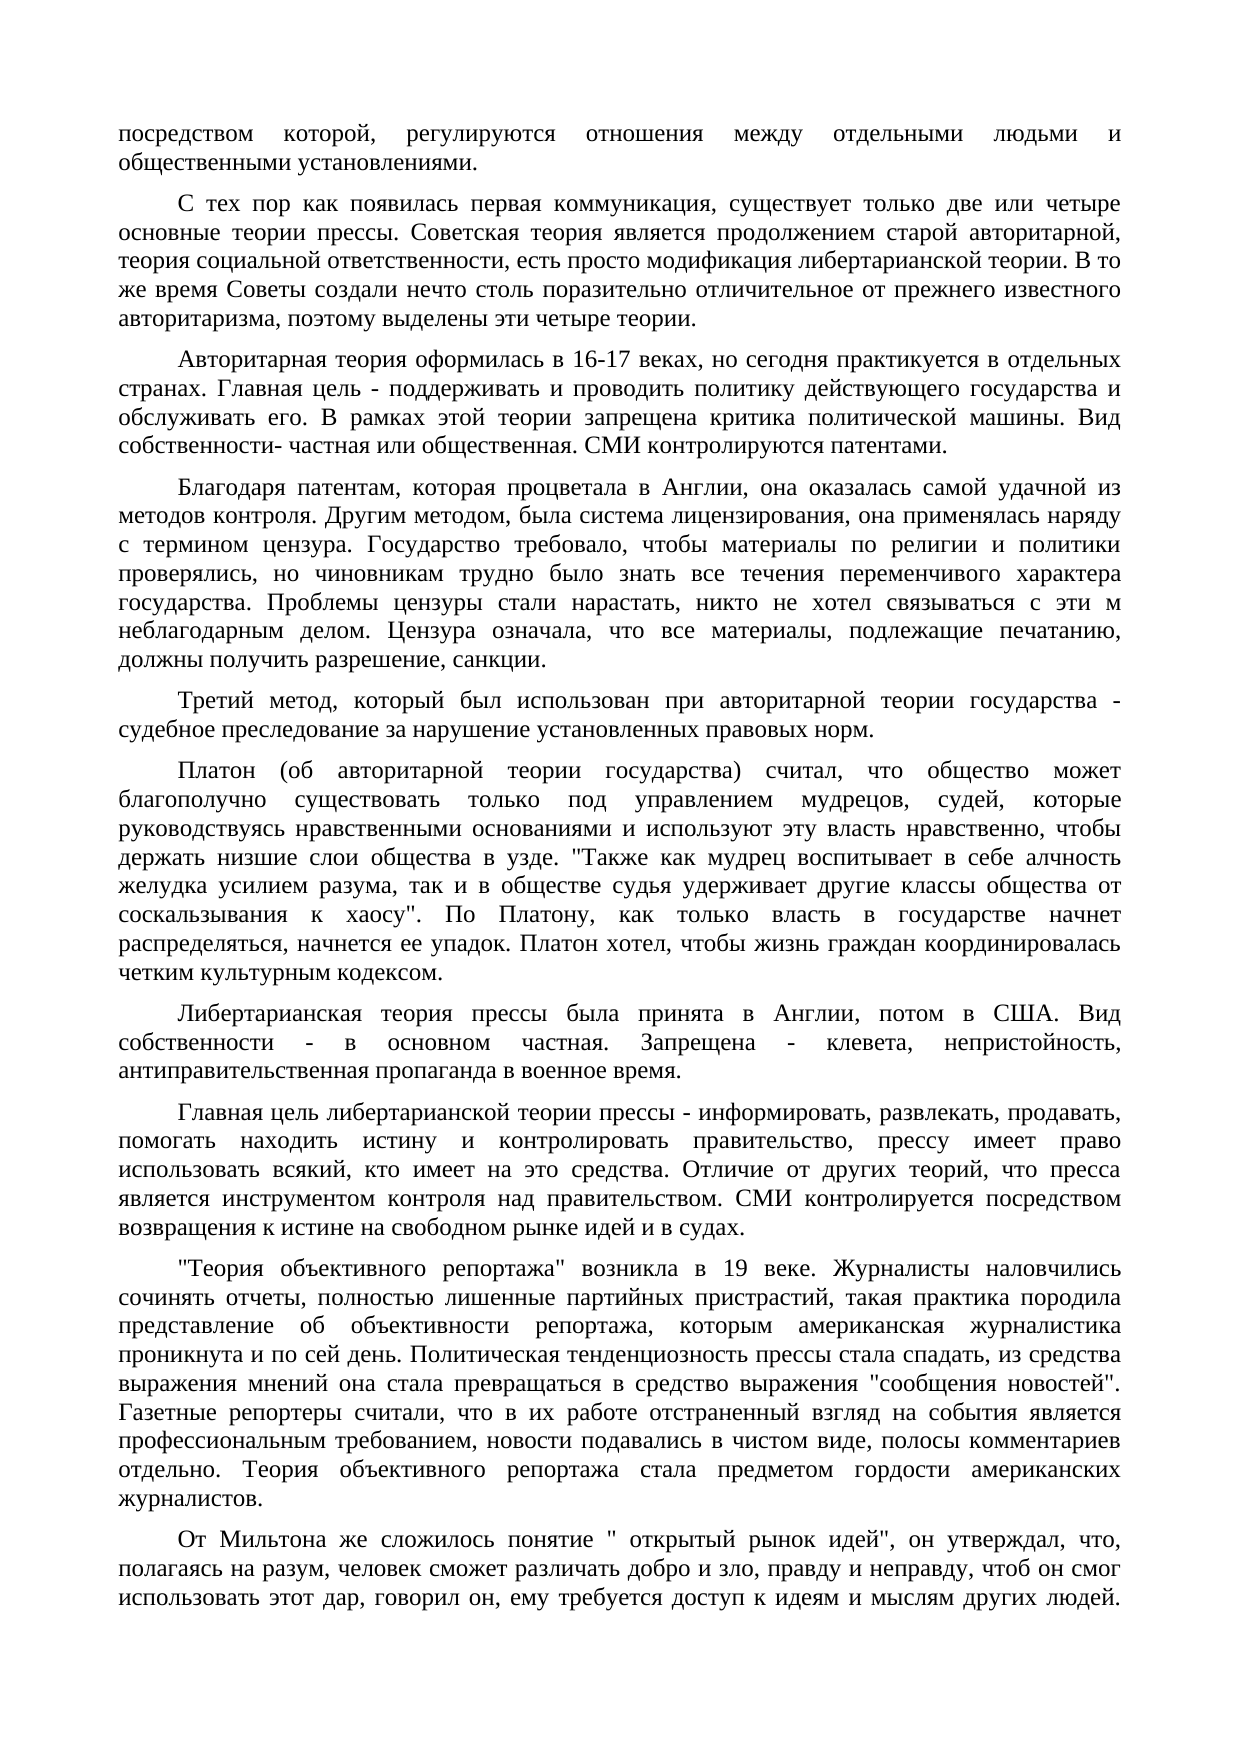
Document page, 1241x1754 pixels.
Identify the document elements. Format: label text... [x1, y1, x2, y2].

text Благодаря патентам, которая процветала в Англии, она оказалась самой удачной из методов контроля. Другим методом, была система лицензирования, она применялась наряду с термином цензура. Государство требовало, чтобы материалы по религии и политики проверялись, но чиновникам трудно было знать все течения переменчивого характера государства. Проблемы цензуры стали нарастать, никто не хотел связываться с эти м неблагодарным делом. Цензура означала, что все материалы, подлежащие печатанию, должны получить разрешение, санкции. [118, 472, 1122, 673]
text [118, 118, 1122, 176]
text С тех пор как появилась первая коммуникация, существует только две или четыре основные теории прессы. Советская теория является продолжением старой авторитарной, теория социальной ответственности, есть просто модификация либертарианской теории. В то же время Советы создали нечто столь поразительно отличительное от прежнего известного авторитаризма, поэтому выделены эти четыре теории. [118, 188, 1122, 332]
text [118, 1524, 1122, 1611]
text Третий метод, который был использован при авторитарной теории государства - судебное преследование за нарушение установленных правовых норм. [118, 686, 1122, 743]
text "Теория объективного репортажа" возникла в 19 веке. Журналисты наловчились сочинять отчеты, полностью лишенные партийных пристрастий, такая практика породила представление об объективности репортажа, которым американская журналистика проникнута и по сей день. Политическая тенденциозность прессы стала спадать, из средства выражения мнений она стала превращаться в средство выражения "сообщения новостей". Газетные репортеры считали, что в их работе отстраненный взгляд на события является профессиональным требованием, новости подавались в чистом виде, полосы комментариев отдельно. Теория объективного репортажа стала предметом гордости американских журналистов. [118, 1253, 1122, 1512]
text Платон (об авторитарной теории государства) считал, что общество может благополучно существовать только под управлением мудрецов, судей, которые руководствуясь нравственными основаниями и используют эту власть нравственно, чтобы держать низшие слои общества в узде. "Также как мудрец воспитывает в себе алчность желудка усилием разума, так и в обществе судья удерживает другие классы общества от соскальзывания к хаосу". По Платону, как только власть в государстве начнет распределяться, начнется ее упадок. Платон хотел, чтобы жизнь граждан координировалась четким культурным кодексом. [118, 756, 1122, 986]
text Либертарианская теория прессы была принята в Англии, потом в США. Вид собственности - в основном частная. Запрещена - клевета, непристойность, антиправительственная пропаганда в военное время. [118, 998, 1122, 1084]
text Авторитарная теория оформилась в 16-17 веках, но сегодня практикуется в отдельных странах. Главная цель - поддерживать и проводить политику действующего государства и обслуживать его. В рамках этой теории запрещена критика политической машины. Вид собственности- частная или общественная. СМИ контролируются патентами. [118, 344, 1122, 459]
text Главная цель либертарианской теории прессы - информировать, развлекать, продавать, помогать находить истину и контролировать правительство, прессу имеет право использовать всякий, кто имеет на это средства. Отличие от других теорий, что пресса является инструментом контроля над правительством. СМИ контролируется посредством возвращения к истине на свободном рынке идей и в судах. [118, 1097, 1122, 1241]
